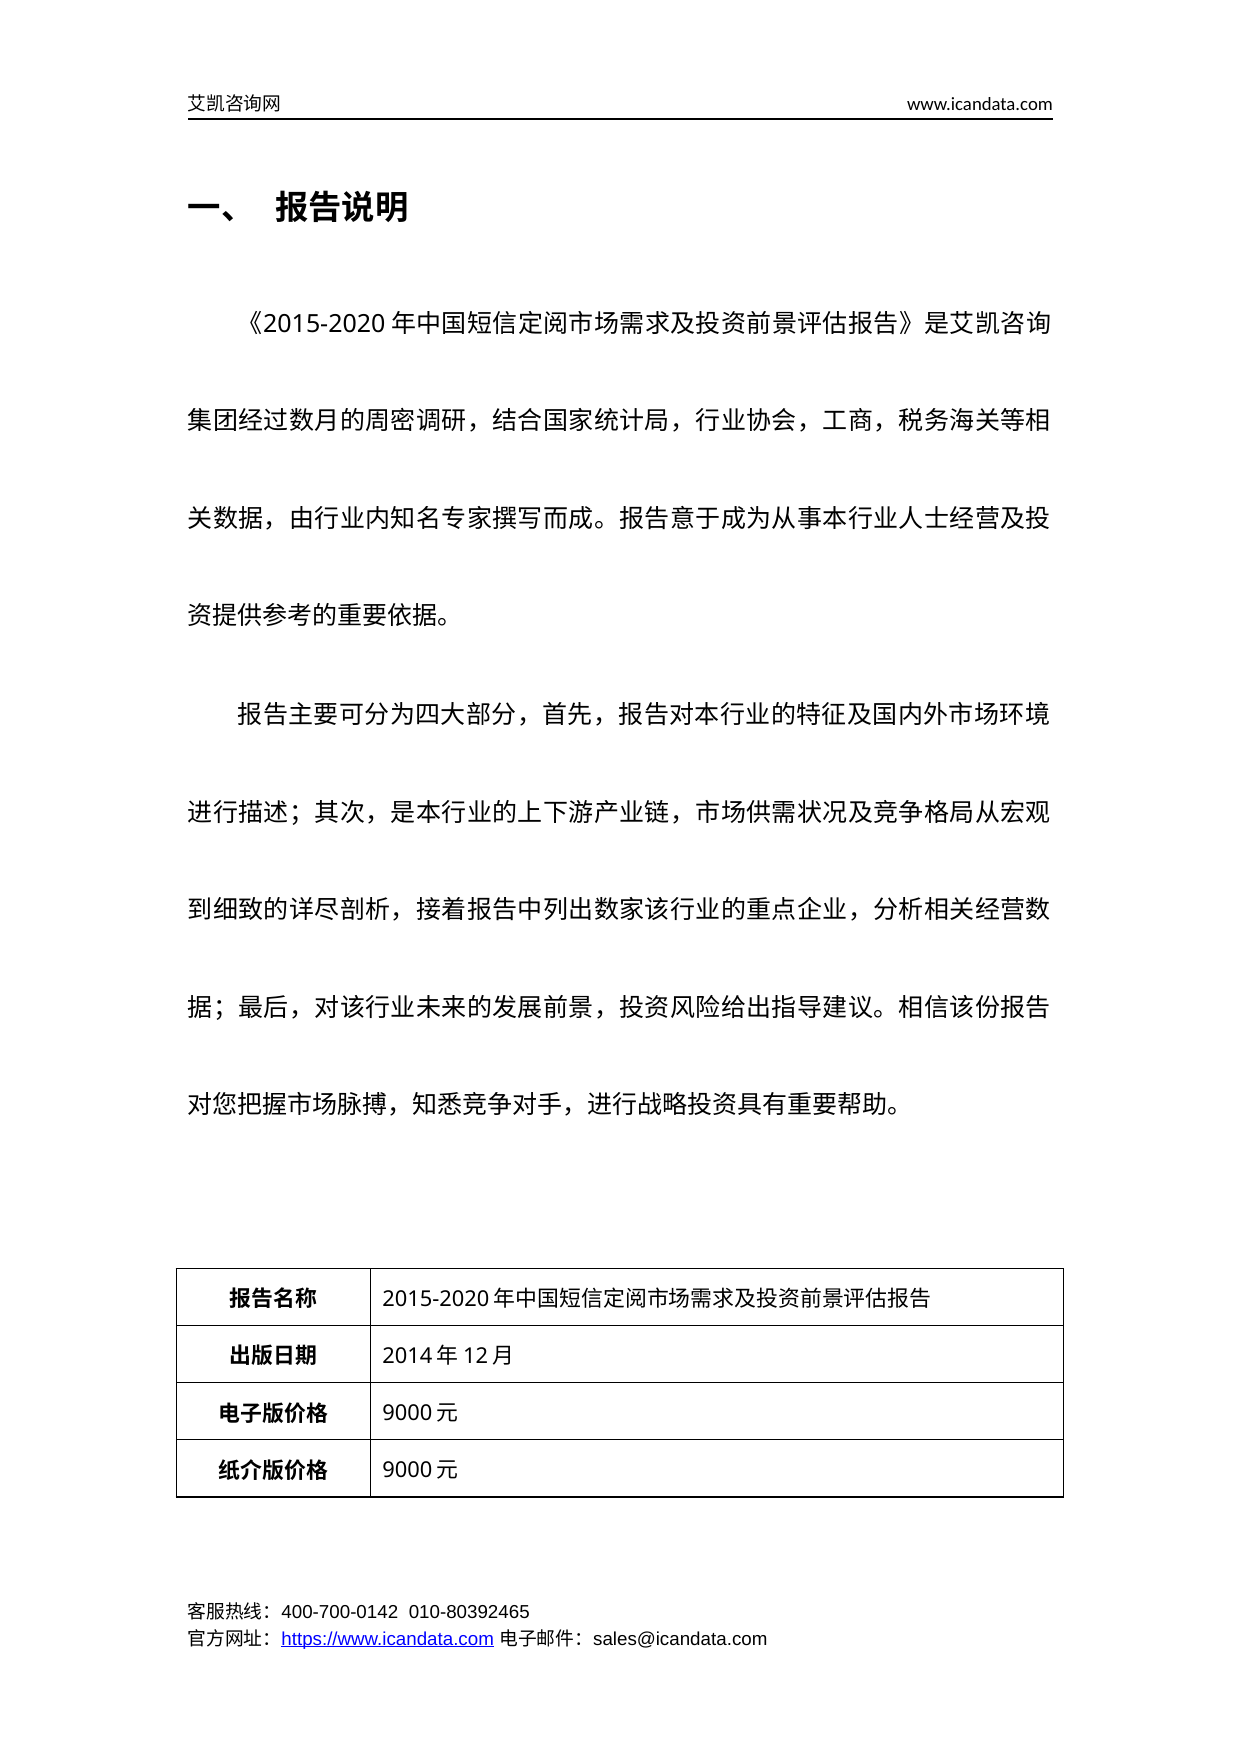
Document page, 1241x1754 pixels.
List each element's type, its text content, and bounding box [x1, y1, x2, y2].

subtitle 报告说明 [187, 172, 1053, 237]
text 报告主要可分为四大部分，首先，报告对本行业的特征及国内外市场环境进行描述；其次，是本行业的上下游产业链，市场供需状况及竞争格局从宏观到细致的详尽剖析，接着报告中列出数家该行业的重点企业，分析相关经营数据；最后，对该行业未来的发展前景，投资风险给出指导建议。相信该份报告对您把握市场脉搏，知悉竞争对手，进行战略投资具有重要帮助。 [187, 681, 1053, 1136]
table_cell 电子版价格 [177, 1383, 370, 1439]
table_cell 纸介版价格 [177, 1440, 370, 1496]
table_header 报告名称 [177, 1269, 370, 1325]
table_header 2015-2020年中国短信定阅市场需求及投资前景评估报告 [371, 1269, 1063, 1325]
table_cell 9000元 [371, 1440, 1063, 1496]
table_cell 2014年12月 [371, 1326, 1063, 1382]
table_cell 出版日期 [177, 1326, 370, 1382]
table_cell 9000元 [371, 1383, 1063, 1439]
text 《2015-2020年中国短信定阅市场需求及投资前景评估报告》是艾凯咨询集团经过数月的周密调研，结合国家统计局，行业协会，工商，税务海关等相关数据，由行业内知名专家撰写而成。报告意于成为从事本行业人士经营及投资提供参考的重要依据。 [187, 289, 1053, 646]
